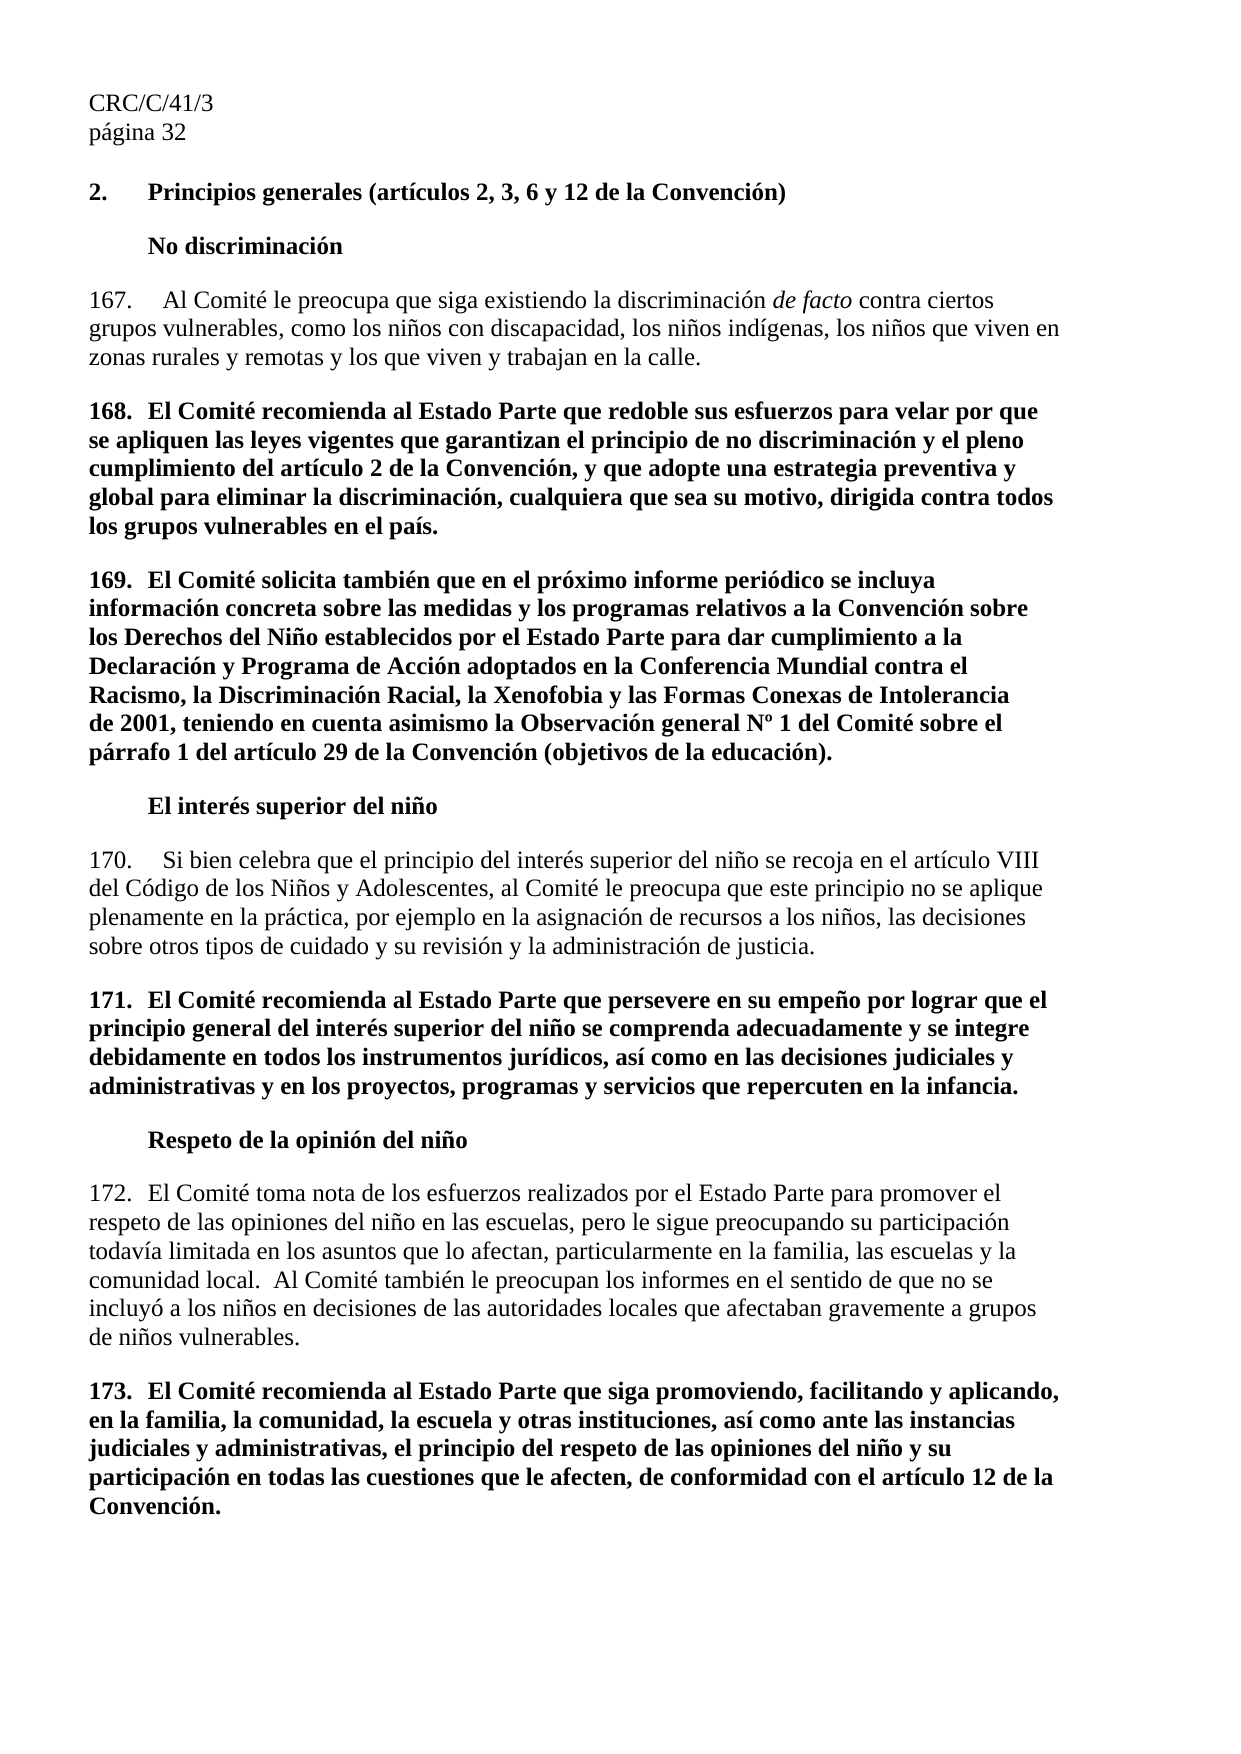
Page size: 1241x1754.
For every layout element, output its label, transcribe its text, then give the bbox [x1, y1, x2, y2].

text 173. El Comité recomienda al Estado Parte que siga promoviendo, facilitando y aplicando, en la familia, la comunidad, la escuela y otras instituciones, así como ante las instancias judiciales y administrativas, el principio del respeto de las opiniones del niño y su participación en todas las cuestiones que le afecten, de conformidad con el artículo 12 de la Convención. [88, 1376, 1063, 1520]
text No discriminación [88, 231, 1063, 260]
text Respeto de la opinión del niño [88, 1125, 1063, 1153]
text 2. Principios generales (artículos 2, 3, 6 y 12 de la Convención) [88, 177, 1063, 206]
text 171. El Comité recomienda al Estado Parte que persevere en su empeño por lograr que el principio general del interés superior del niño se comprenda adecuadamente y se integre debidamente en todos los instrumentos jurídicos, así como en las decisiones judiciales y administrativas y en los proyectos, programas y servicios que repercuten en la infancia. [88, 985, 1063, 1100]
text El interés superior del niño [88, 791, 1063, 820]
text 167. Al Comité le preocupa que siga existiendo la discriminación de facto contra ciertos grupos vulnerables, como los niños con discapacidad, los niños indígenas, los niños que viven en zonas rurales y remotas y los que viven y trabajan en la calle. [88, 285, 1063, 371]
text 172. El Comité toma nota de los esfuerzos realizados por el Estado Parte para promover el respeto de las opiniones del niño en las escuelas, pero le sigue preocupando su participación todavía limitada en los asuntos que lo afectan, particularmente en la familia, las escuelas y la comunidad local. Al Comité también le preocupan los informes en el sentido de que no se incluyó a los niños en decisiones de las autoridades locales que afectaban gravemente a grupos de niños vulnerables. [88, 1178, 1063, 1351]
text 168. El Comité recomienda al Estado Parte que redoble sus esfuerzos para velar por que se apliquen las leyes vigentes que garantizan el principio de no discriminación y el pleno cumplimiento del artículo 2 de la Convención, y que adopte una estrategia preventiva y global para eliminar la discriminación, cualquiera que sea su motivo, dirigida contra todos los grupos vulnerables en el país. [88, 396, 1063, 540]
text 170. Si bien celebra que el principio del interés superior del niño se recoja en el artículo VIII del Código de los Niños y Adolescentes, al Comité le preocupa que este principio no se aplique plenamente en la práctica, por ejemplo en la asignación de recursos a los niños, las decisiones sobre otros tipos de cuidado y su revisión y la administración de justicia. [88, 845, 1063, 960]
text 169. El Comité solicita también que en el próximo informe periódico se incluya información concreta sobre las medidas y los programas relativos a la Convención sobre los Derechos del Niño establecidos por el Estado Parte para dar cumplimiento a la Declaración y Programa de Acción adoptados en la Conferencia Mundial contra el Racismo, la Discriminación Racial, la Xenofobia y las Formas Conexas de Intolerancia de 2001, teniendo en cuenta asimismo la Observación general Nº 1 del Comité sobre el párrafo 1 del artículo 29 de la Convención (objetivos de la educación). [88, 565, 1063, 766]
